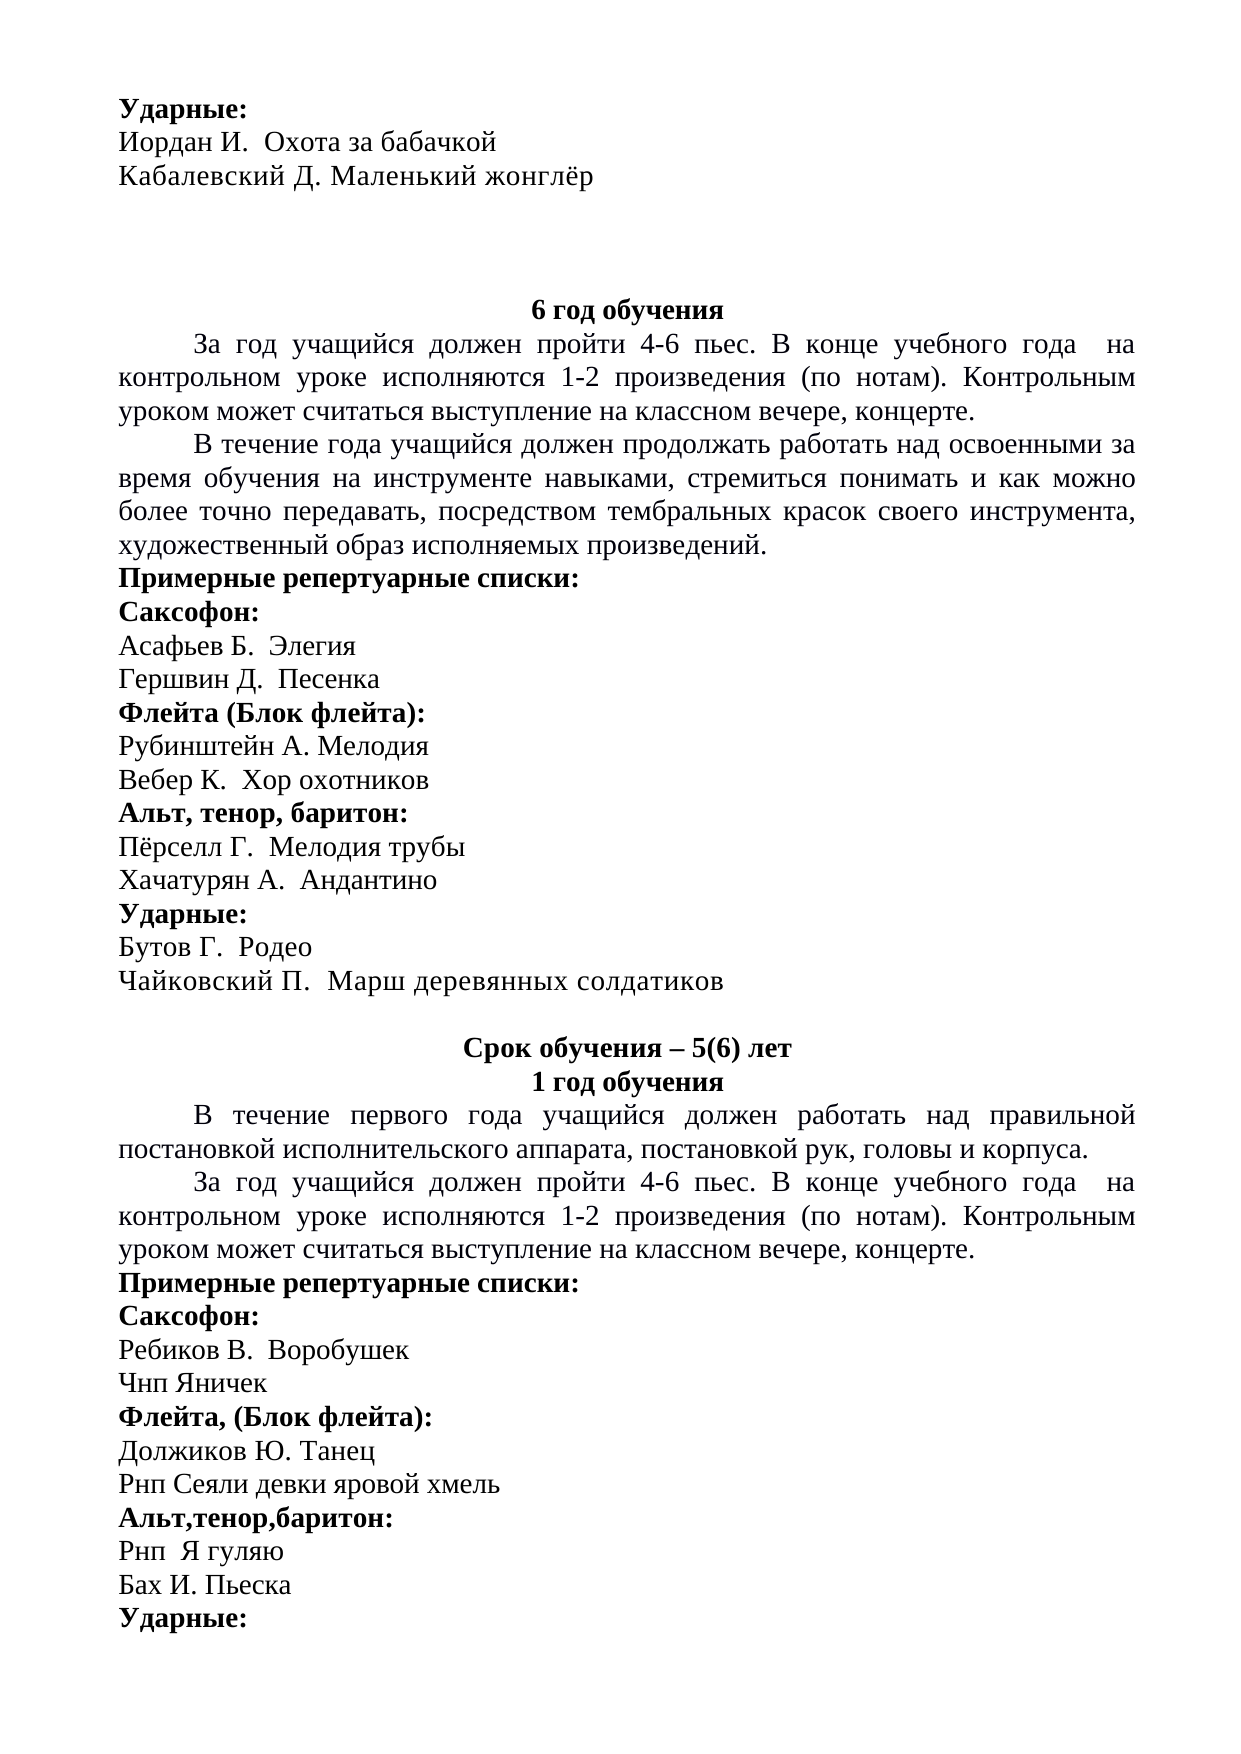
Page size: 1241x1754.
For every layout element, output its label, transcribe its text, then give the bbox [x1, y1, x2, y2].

text Пёрселл Г. Мелодия трубы Хачатурян А. Андантино [118, 829, 921, 896]
text Альт, тенор, баритон: [118, 795, 1137, 829]
text 6 год обучения [118, 292, 1137, 326]
text Альт,тенор,баритон: [118, 1500, 1136, 1533]
text Бах И. Пьеска [118, 1567, 921, 1600]
text Рубинштейн А. Мелодия [118, 728, 1137, 762]
text Примерные репертуарные списки: [118, 561, 1137, 594]
text В течение первого года учащийся должен работать над правильной постановкой исполнительского аппарата, постановкой рук, головы и корпуса. [118, 1097, 1137, 1164]
text Флейта, (Блок флейта): [118, 1399, 1137, 1433]
text Саксофон: [118, 594, 1137, 628]
text Срок обучения – 5(6) лет [118, 1030, 1137, 1064]
text Рнп Сеяли девки яровой хмель [118, 1466, 1137, 1500]
text Иордан И. Охота за бабачкой [118, 124, 1137, 158]
text Вебер К. Хор охотников [118, 762, 1137, 795]
text Флейта (Блок флейта): [118, 695, 1137, 728]
text Асафьев Б. Элегия [118, 628, 1137, 661]
text Должиков Ю. Танец [118, 1433, 1137, 1466]
text Ударные: [118, 91, 1137, 124]
text Кабалевский Д. Маленький жонглёр [118, 158, 1137, 192]
text Ударные: Бутов Г. Родео Чайковский П. Марш деревянных солдатиков [118, 896, 1137, 997]
text Гершвин Д. Песенка [118, 661, 1137, 695]
text Чнп Яничек [118, 1366, 1137, 1399]
text 1 год обучения [118, 1064, 1137, 1097]
text Саксофон: [118, 1298, 1137, 1332]
text Ребиков В. Воробушек [118, 1332, 1137, 1366]
text В течение года учащийся должен продолжать работать над освоенными за время обучения на инструменте навыками, стремиться понимать и как можно более точно передавать, посредством тембральных красок своего инструмента, художественный образ исполняемых произведений. [118, 426, 1137, 561]
text Примерные репертуарные списки: [118, 1265, 921, 1298]
text Рнп Я гуляю [118, 1533, 921, 1567]
text Ударные: [118, 1600, 1137, 1634]
